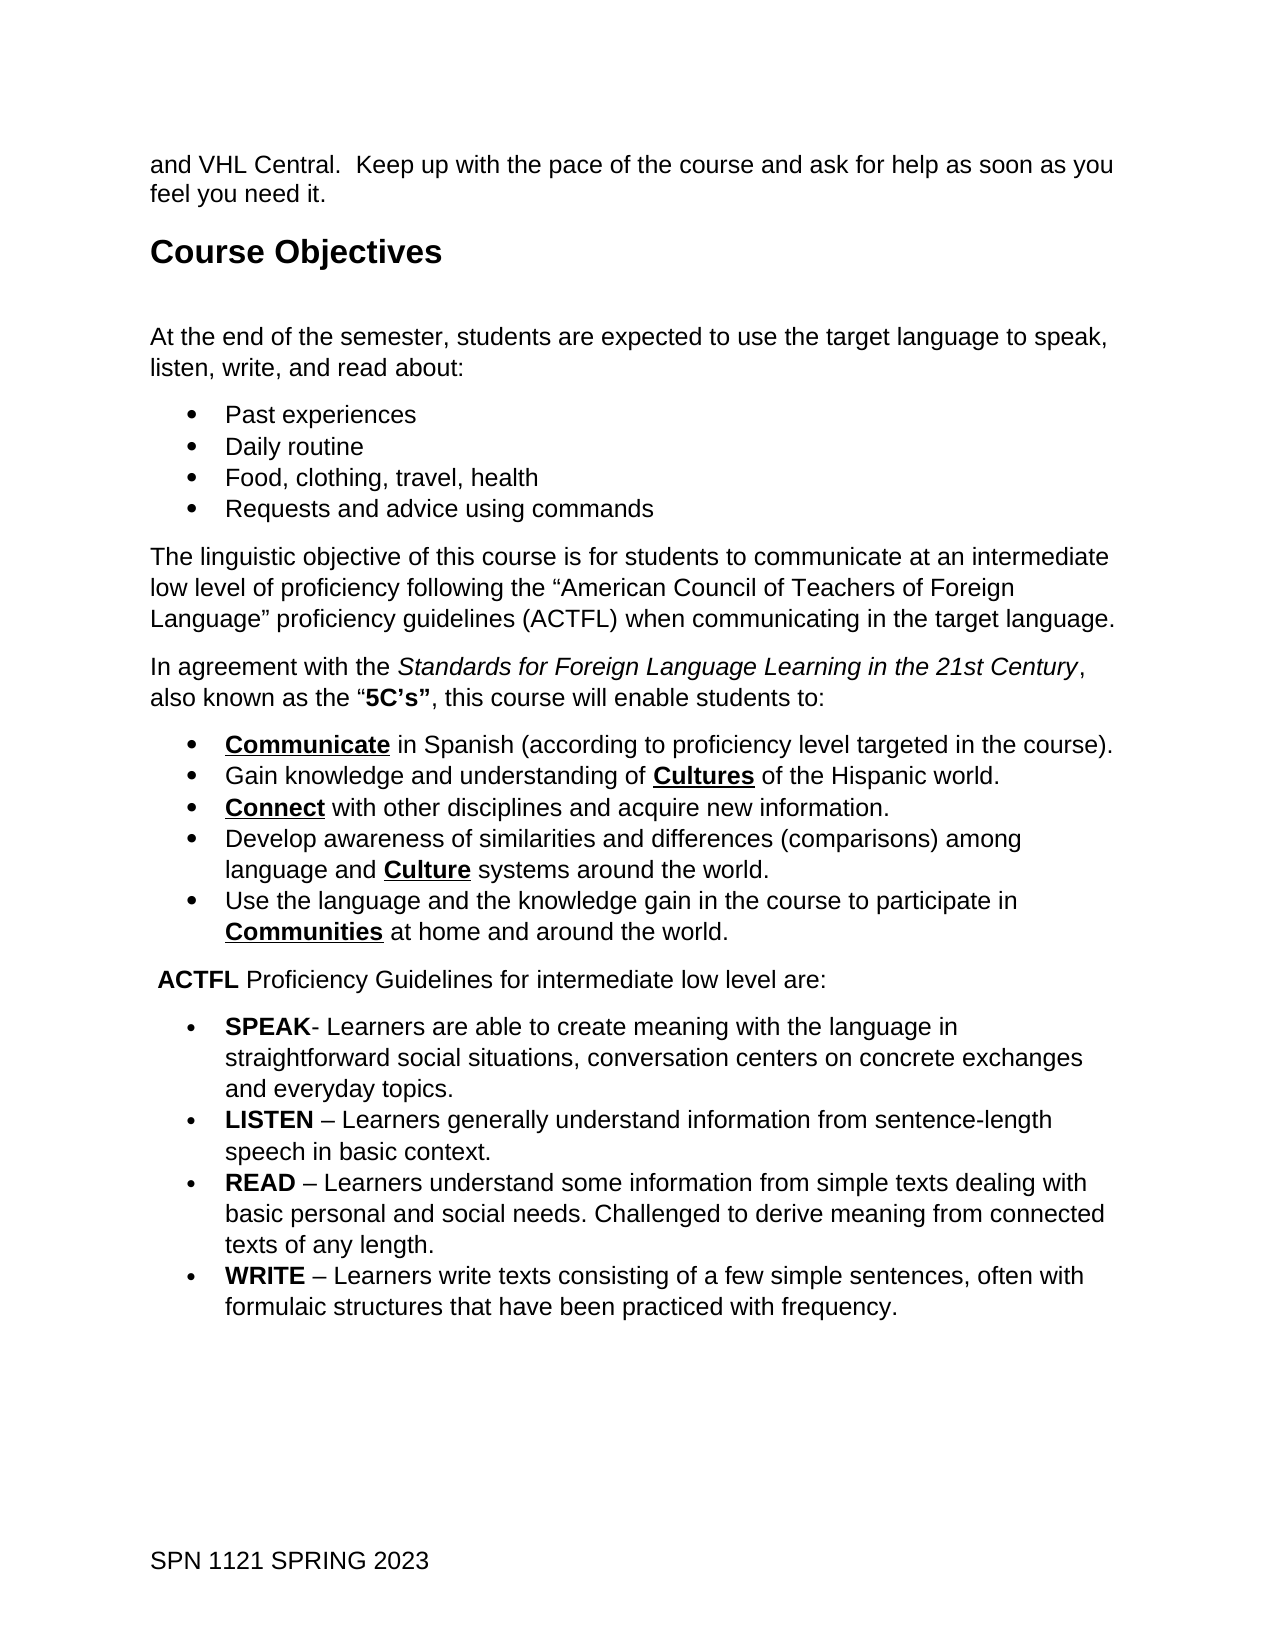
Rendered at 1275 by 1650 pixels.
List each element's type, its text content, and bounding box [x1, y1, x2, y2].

list Develop awareness of similarities and differences (comparisons) among language and Culture systems around the world. [187, 824, 1125, 883]
list Food, clothing, travel, health [187, 463, 1125, 492]
text The linguistic objective of this course is for students to communicate at an intermediate low level of proficiency following the “American Council of Teachers of Foreign Language” proficiency guidelines (ACTFL) when communicating in the target language. [150, 542, 1125, 632]
list Connect with other disciplines and acquire new information. [187, 792, 1125, 821]
list Communicate in Spanish (according to proficiency level targeted in the course). [187, 730, 1125, 759]
list READ – Learners understand some information from simple texts dealing with basic personal and social needs. Challenged to derive meaning from connected texts of any length. [187, 1168, 1125, 1258]
list Requests and advice using commands [187, 494, 1125, 523]
text At the end of the semester, students are expected to use the target language to speak, listen, write, and read about: [150, 322, 1125, 381]
list LISTEN – Learners generally understand information from sentence-length speech in basic context. [187, 1106, 1125, 1165]
list Daily routine [187, 432, 1125, 460]
list SPEAK- Learners are able to create meaning with the language in straightforward social situations, conversation centers on concrete exchanges and everyday topics. [187, 1012, 1125, 1103]
text In agreement with the Standards for Foreign Language Learning in the 21st Century, also known as the “5C’s”, this course will enable students to: [150, 651, 1125, 711]
text ACTFL Proficiency Guidelines for intermediate low level are: [150, 965, 1125, 993]
subtitle Course Objectives [150, 232, 1125, 271]
list WRITE – Learners write texts consisting of a few simple sentences, often with formulaic structures that have been practiced with frequency. [187, 1261, 1125, 1321]
list Past experiences [187, 400, 1125, 429]
list Gain knowledge and understanding of Cultures of the Hispanic world. [187, 761, 1125, 790]
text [150, 150, 1125, 207]
list Use the language and the knowledge gain in the course to participate in Communities at home and around the world. [187, 886, 1125, 946]
